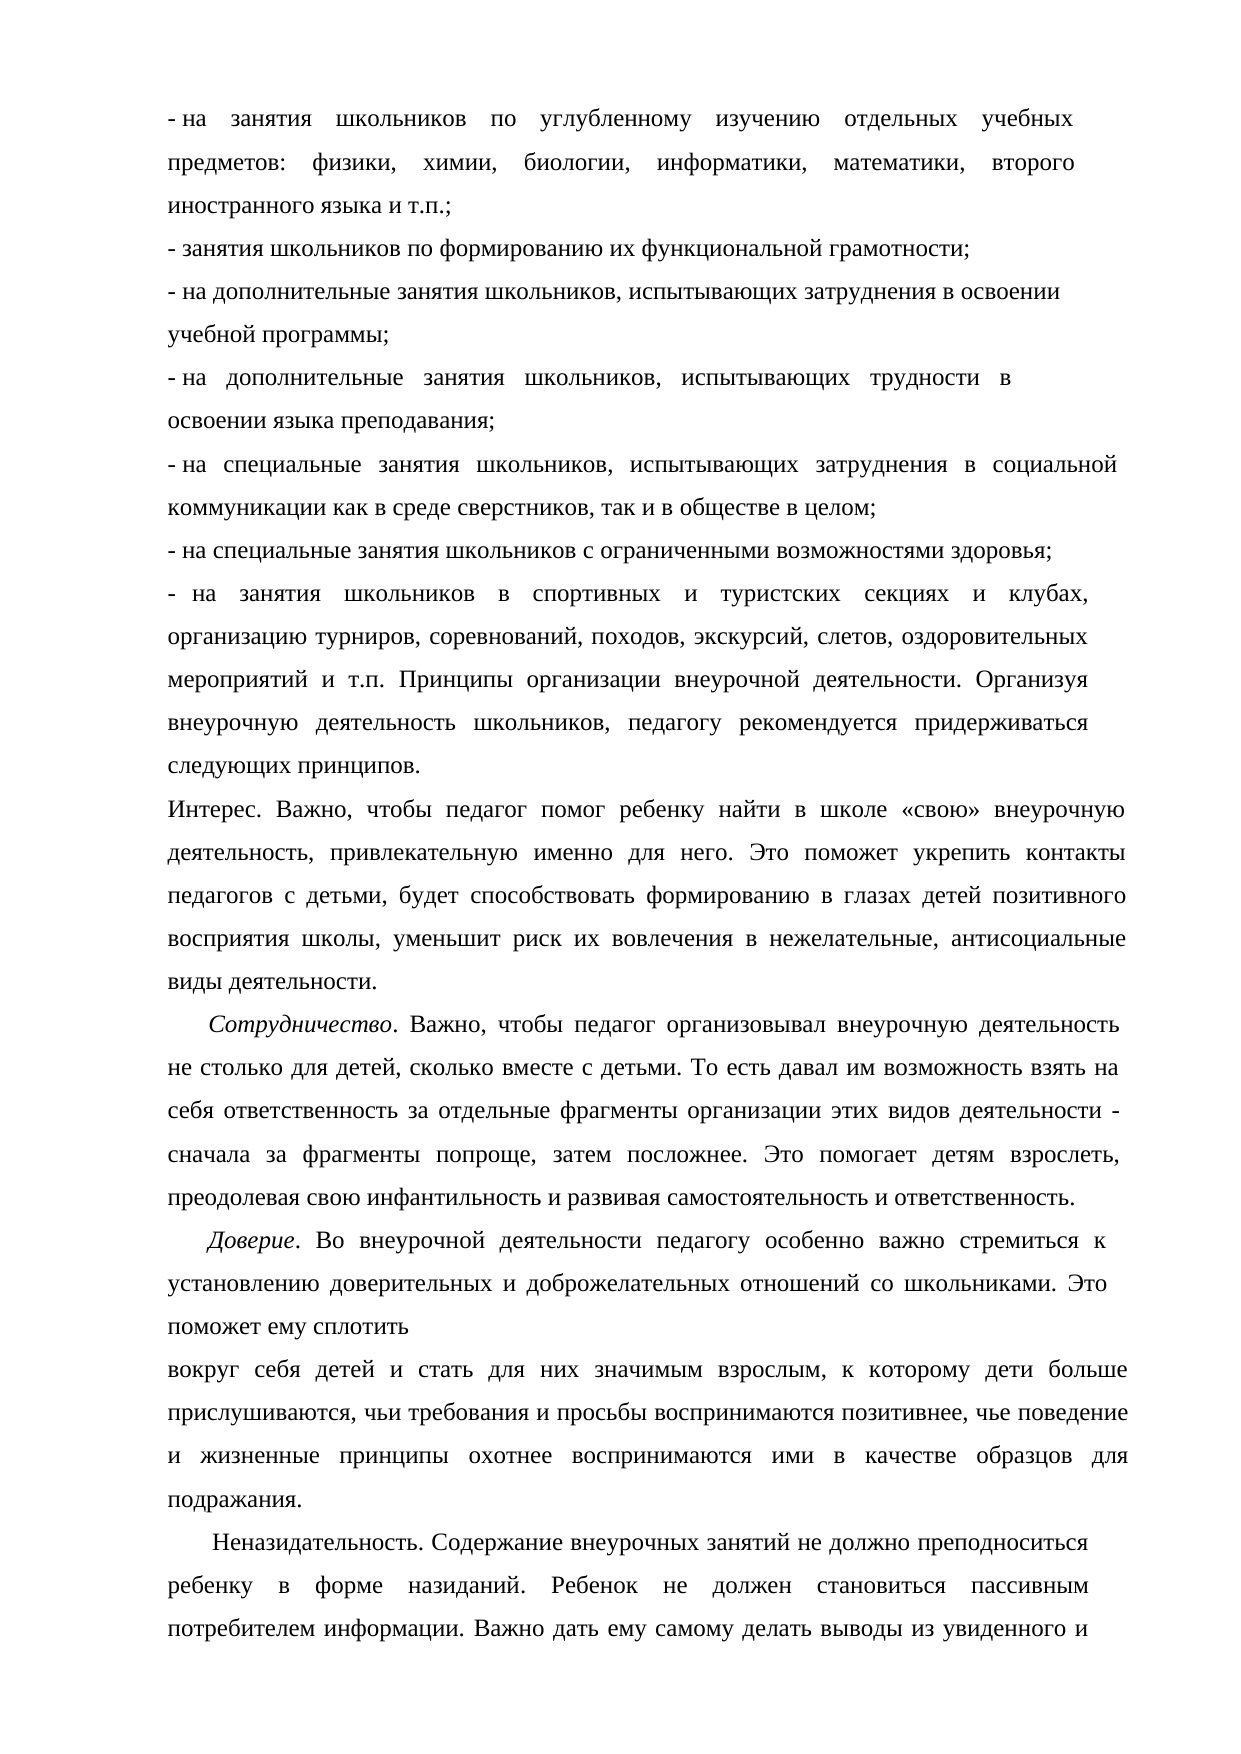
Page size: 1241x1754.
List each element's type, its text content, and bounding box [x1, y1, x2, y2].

list на специальные занятия школьников, испытывающих затруднения в социальной коммуникации как в среде сверстников, так и в обществе в целом; [167, 449, 1118, 521]
list на специальные занятия школьников с ограниченными возможностями здоровья; [167, 535, 1181, 564]
list на дополнительные занятия школьников, испытывающих затруднения в освоении учебной программы; [167, 276, 1061, 348]
text Интерес. Важно, чтобы педагог помог ребенку найти в школе «свою» внеурочную деятельность, привлекательную именно для него. Это поможет укрепить контакты педагогов с детьми, будет способствовать формированию в глазах детей позитивного восприятия школы, уменьшит риск их вовлечения в нежелательные, антисоциальные виды деятельности. [167, 794, 1126, 995]
list на занятия школьников в спортивных и туристских секциях и клубах, организацию турниров, соревнований, походов, экскурсий, слетов, оздоровительных мероприятий и т.п. Принципы организации внеурочной деятельности. Организуя внеурочную деятельность школьников, педагогу рекомендуется придерживаться следующих принципов. [167, 578, 1088, 779]
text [167, 1527, 1089, 1642]
text Доверие. Во внеурочной деятельности педагогу особенно важно стремиться к установлению доверительных и доброжелательных отношений со школьниками. Это поможет ему сплотить [167, 1225, 1107, 1340]
list на занятия школьников по углубленному изучению отдельных учебных предметов: физики, химии, биологии, информатики, математики, второго иностранного языка и т.п.; [167, 103, 1074, 218]
list занятия школьников по формированию их функциональной грамотности; [167, 233, 1181, 262]
text Сотрудничество. Важно, чтобы педагог организовывал внеурочную деятельность не столько для детей, сколько вместе с детьми. То есть давал им возможность взять на себя ответственность за отдельные фрагменты организации этих видов деятельности - сначала за фрагменты попроще, затем посложнее. Это помогает детям взрослеть, преодолевая свою инфантильность и развивая самостоятельность и ответственность. [167, 1009, 1120, 1211]
list на дополнительные занятия школьников, испытывающих трудности в освоении языка преподавания; [167, 362, 1012, 434]
text вокруг себя детей и стать для них значимым взрослым, к которому дети больше прислушиваются, чьи требования и просьбы воспринимаются позитивнее, чье поведение и жизненные принципы охотнее воспринимаются ими в качестве образцов для подражания. [167, 1354, 1129, 1512]
